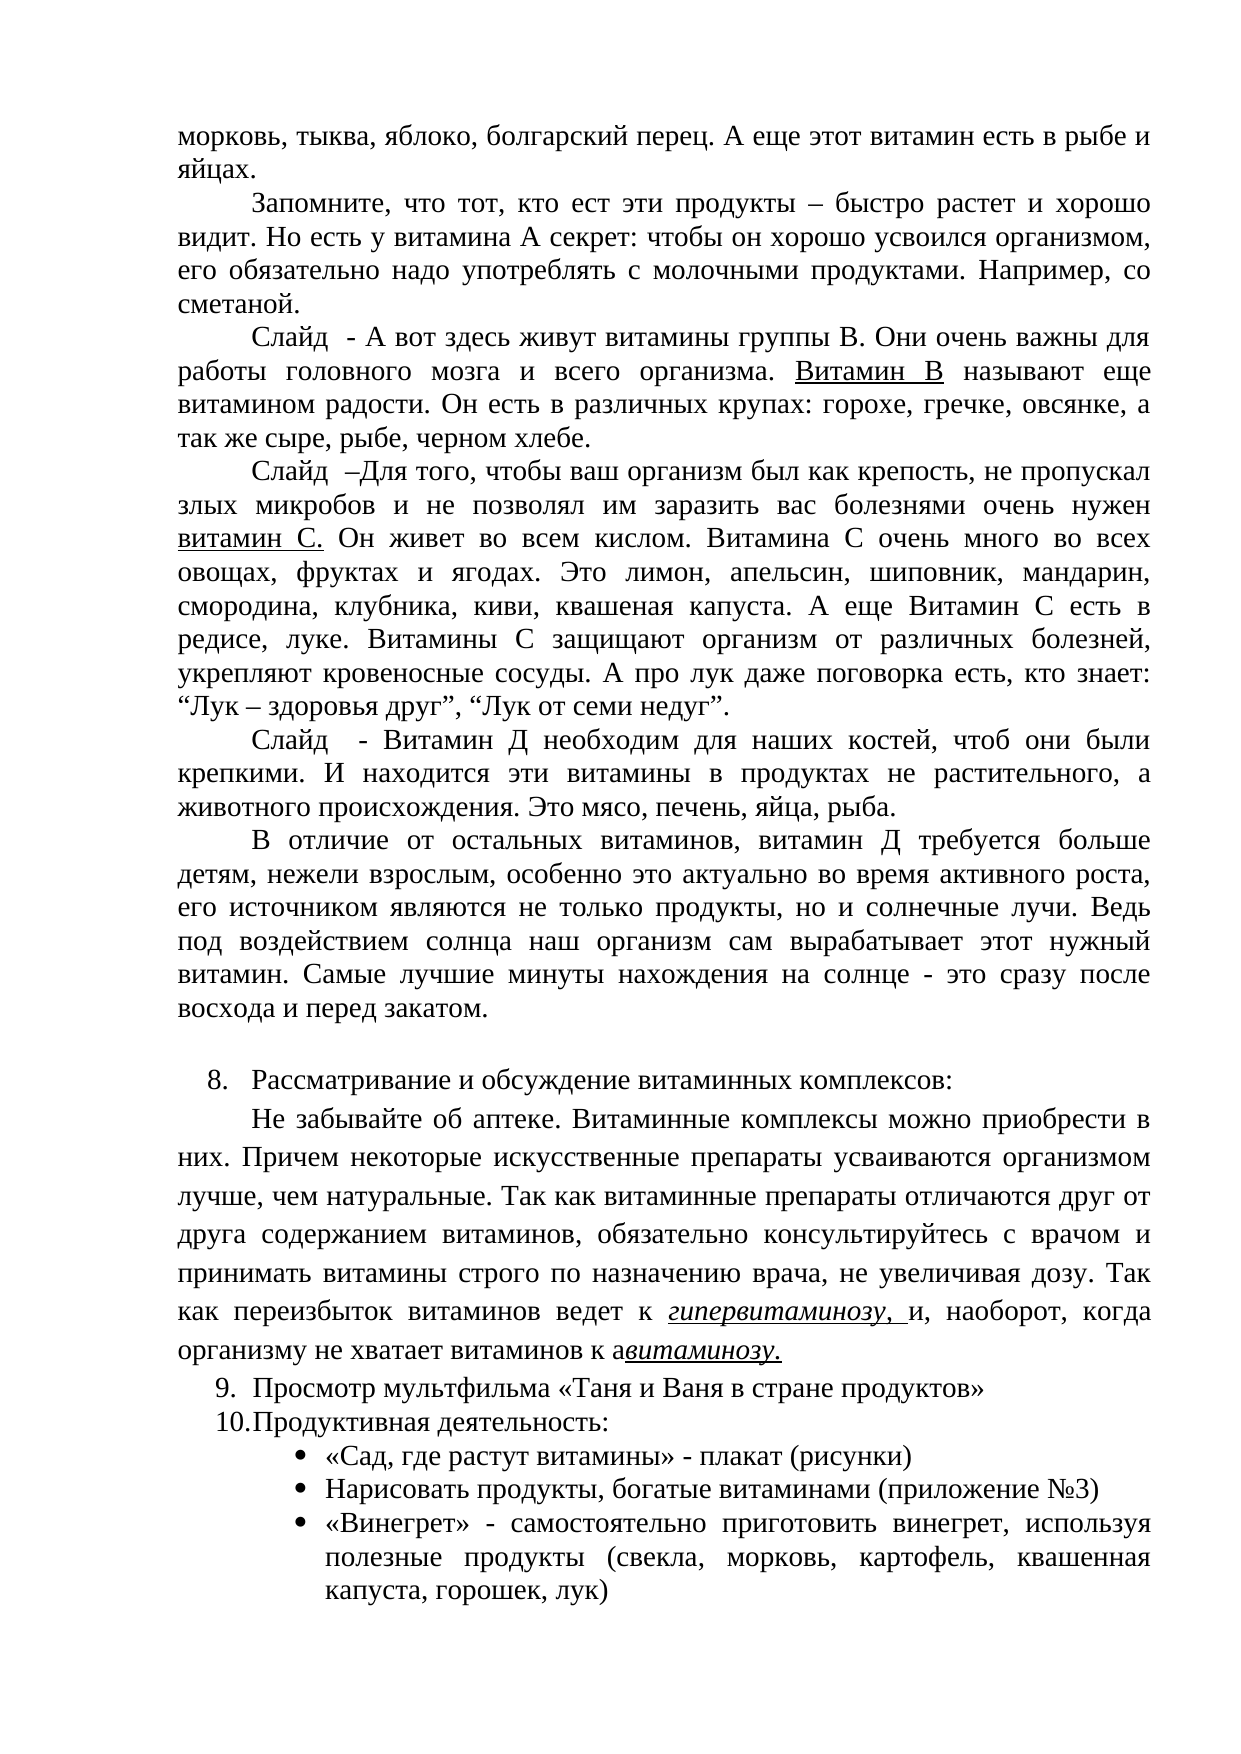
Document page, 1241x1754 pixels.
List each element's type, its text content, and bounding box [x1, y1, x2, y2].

text Слайд –Для того, чтобы ваш организм был как крепость, не пропускал злых микробов и не позволял им заразить вас болезнями очень нужен витамин С. Он живет во всем кислом. Витамина С очень много во всех овощах, фруктах и ягодах. Это лимон, апельсин, шиповник, мандарин, смородина, клубника, киви, квашеная капуста. А еще Витамин С есть в редисе, луке. Витамины С защищают организм от различных болезней, укрепляют кровеносные сосуды. А про лук даже поговорка есть, кто знает: “Лук – здоровья друг”, “Лук от семи недуг”. [177, 453, 1152, 722]
list Продуктивная деятельность: [215, 1404, 1152, 1438]
list Не забывайте об аптеке. Витаминные комплексы можно приобрести в них. Причем некоторые искусственные препараты усваиваются организмом лучше, чем натуральные. Так как витаминные препараты отличаются друг от друга содержанием витаминов, обязательно консультируйтесь с врачом и принимать витамины строго по назначению врача, не увеличивая дозу. Так как переизбыток витаминов ведет к гипервитаминозу, и, наоборот, когда организму не хватает витаминов к авитаминозу. [177, 1101, 1152, 1366]
text Слайд - А вот здесь живут витамины группы В. Они очень важны для работы головного мозга и всего организма. Витамин В называют еще витамином радости. Он есть в различных крупах: горохе, гречке, овсянке, а так же сыре, рыбе, черном хлебе. [177, 319, 1152, 453]
text Слайд - Витамин Д необходим для наших костей, чтоб они были крепкими. И находится эти витамины в продуктах не растительного, а животного происхождения. Это мясо, печень, яйца, рыба. [177, 722, 1152, 822]
list «Винегрет» - самостоятельно приготовить винегрет, используя полезные продукты (свекла, морковь, картофель, квашенная капуста, горошек, лук) [295, 1505, 1152, 1606]
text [177, 118, 1152, 185]
list Просмотр мультфильма «Таня и Ваня в стране продуктов» [215, 1371, 1152, 1404]
list «Сад, где растут витамины» - плакат (рисунки) [295, 1438, 1152, 1471]
text Запомните, что тот, кто ест эти продукты – быстро растет и хорошо видит. Но есть у витамина А секрет: чтобы он хорошо усвоился организмом, его обязательно надо употреблять с молочными продуктами. Например, со сметаной. [177, 185, 1152, 319]
list Рассматривание и обсуждение витаминных комплексов: [207, 1062, 1152, 1096]
list Нарисовать продукты, богатые витаминами (приложение №3) [295, 1471, 1152, 1505]
text В отличие от остальных витаминов, витамин Д требуется больше детям, нежели взрослым, особенно это актуально во время активного роста, его источником являются не только продукты, но и солнечные лучи. Ведь под воздействием солнца наш организм сам вырабатывает этот нужный витамин. Самые лучшие минуты нахождения на солнце - это сразу после восхода и перед закатом. [177, 822, 1152, 1024]
